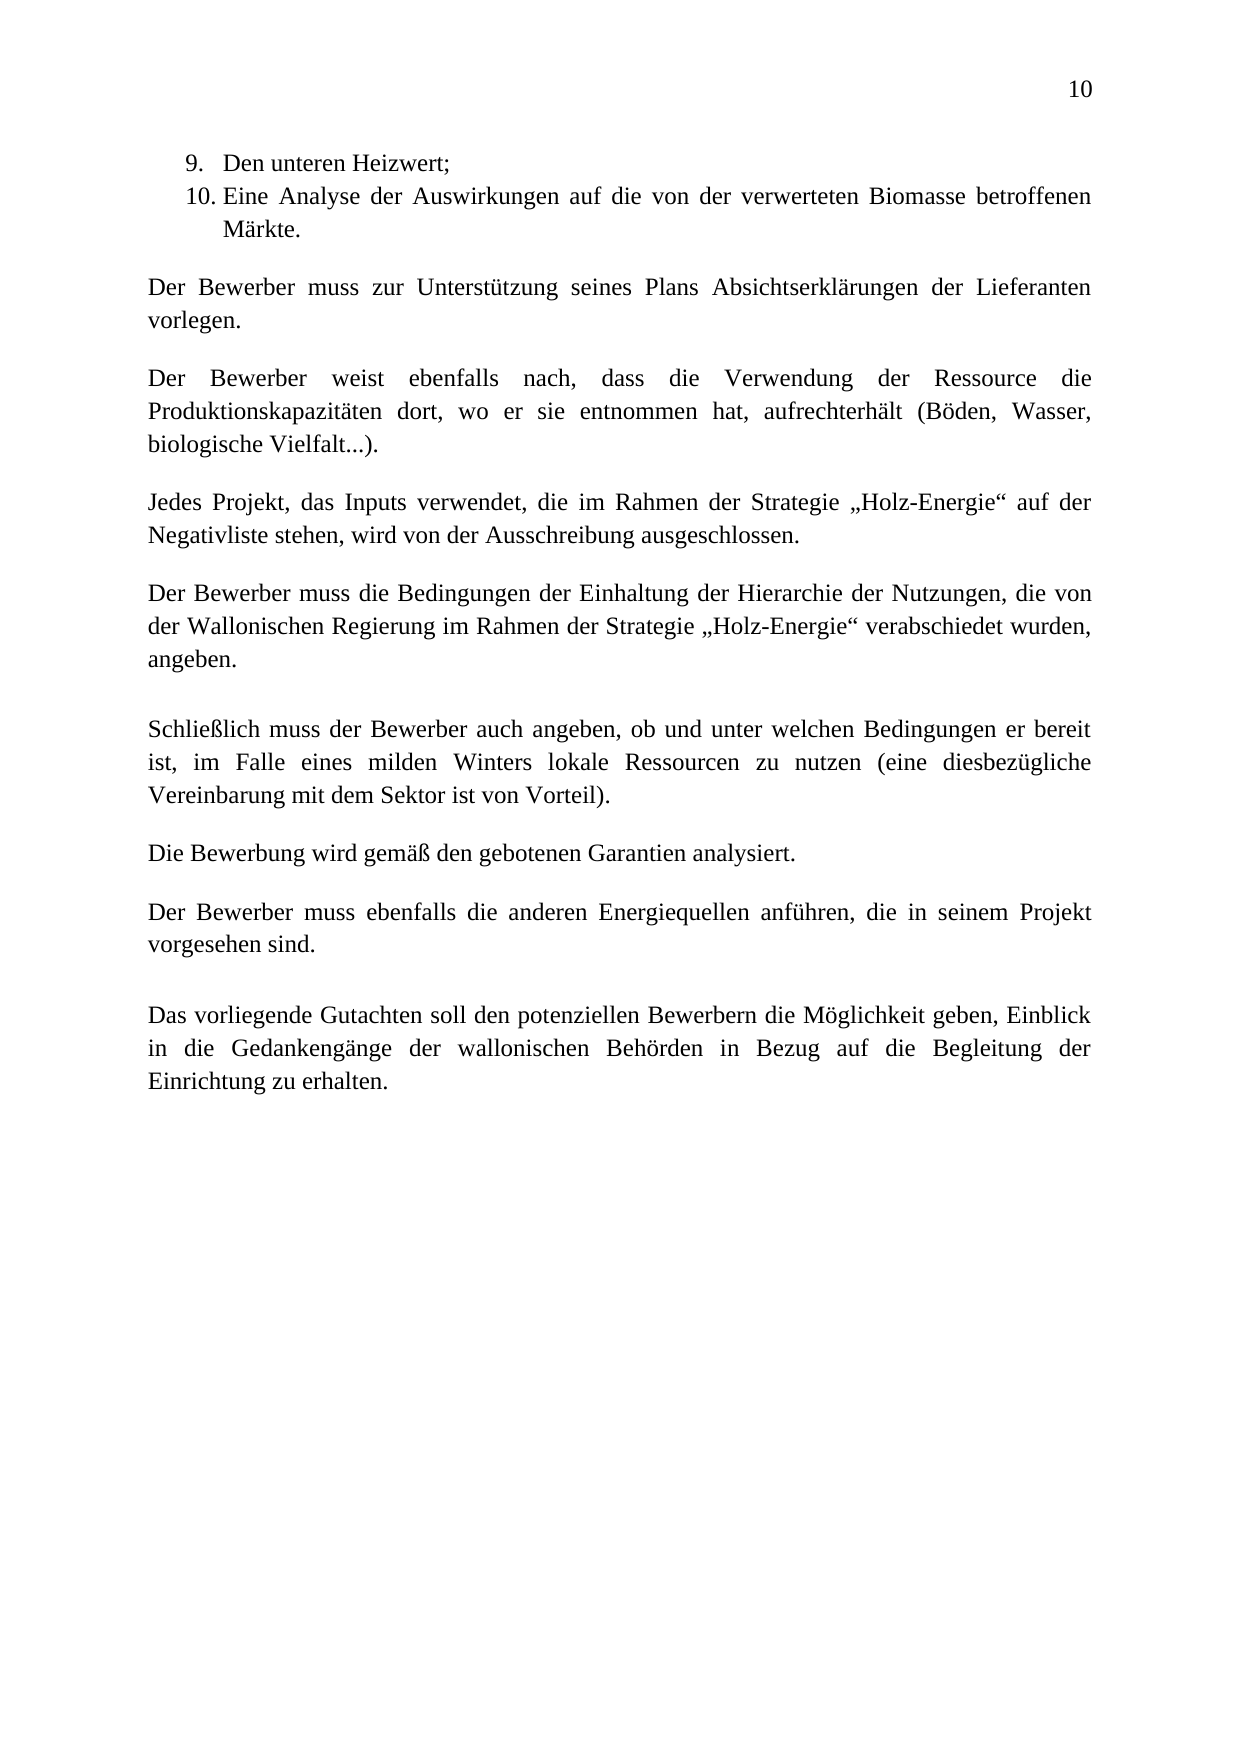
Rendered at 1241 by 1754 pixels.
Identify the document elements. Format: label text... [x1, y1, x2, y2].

text Der Bewerber muss ebenfalls die anderen Energiequellen anführen, die in seinem Projekt vorgesehen sind. [148, 897, 1092, 958]
text Das vorliegende Gutachten soll den potenziellen Bewerbern die Möglichkeit geben, Einblick in die Gedankengänge der wallonischen Behörden in Bezug auf die Begleitung der Einrichtung zu erhalten. [148, 1000, 1092, 1095]
text Die Bewerbung wird gemäß den gebotenen Garantien analysiert. [148, 838, 1092, 867]
text Schließlich muss der Bewerber auch angeben, ob und unter welchen Bedingungen er bereit ist, im Falle eines milden Winters lokale Ressourcen zu nutzen (eine diesbezügliche Vereinbarung mit dem Sektor ist von Vorteil). [148, 714, 1092, 809]
text Jedes Projekt, das Inputs verwendet, die im Rahmen der Strategie „Holz-Energie“ auf der Negativliste stehen, wird von der Ausschreibung ausgeschlossen. [148, 487, 1092, 549]
list Den unteren Heizwert; [185, 148, 1092, 176]
text Der Bewerber muss zur Unterstützung seines Plans Absichtserklärungen der Lieferanten vorlegen. [148, 272, 1092, 333]
list Eine Analyse der Auswirkungen auf die von der verwerteten Biomasse betroffenen Märkte. [185, 181, 1092, 242]
text Der Bewerber weist ebenfalls nach, dass die Verwendung der Ressource die Produktionskapazitäten dort, wo er sie entnommen hat, aufrechterhält (Böden, Wasser, biologische Vielfalt...). [148, 363, 1092, 458]
text Der Bewerber muss die Bedingungen der Einhaltung der Hierarchie der Nutzungen, die von der Wallonischen Regierung im Rahmen der Strategie „Holz-Energie“ verabschiedet wurden, angeben. [148, 578, 1092, 673]
